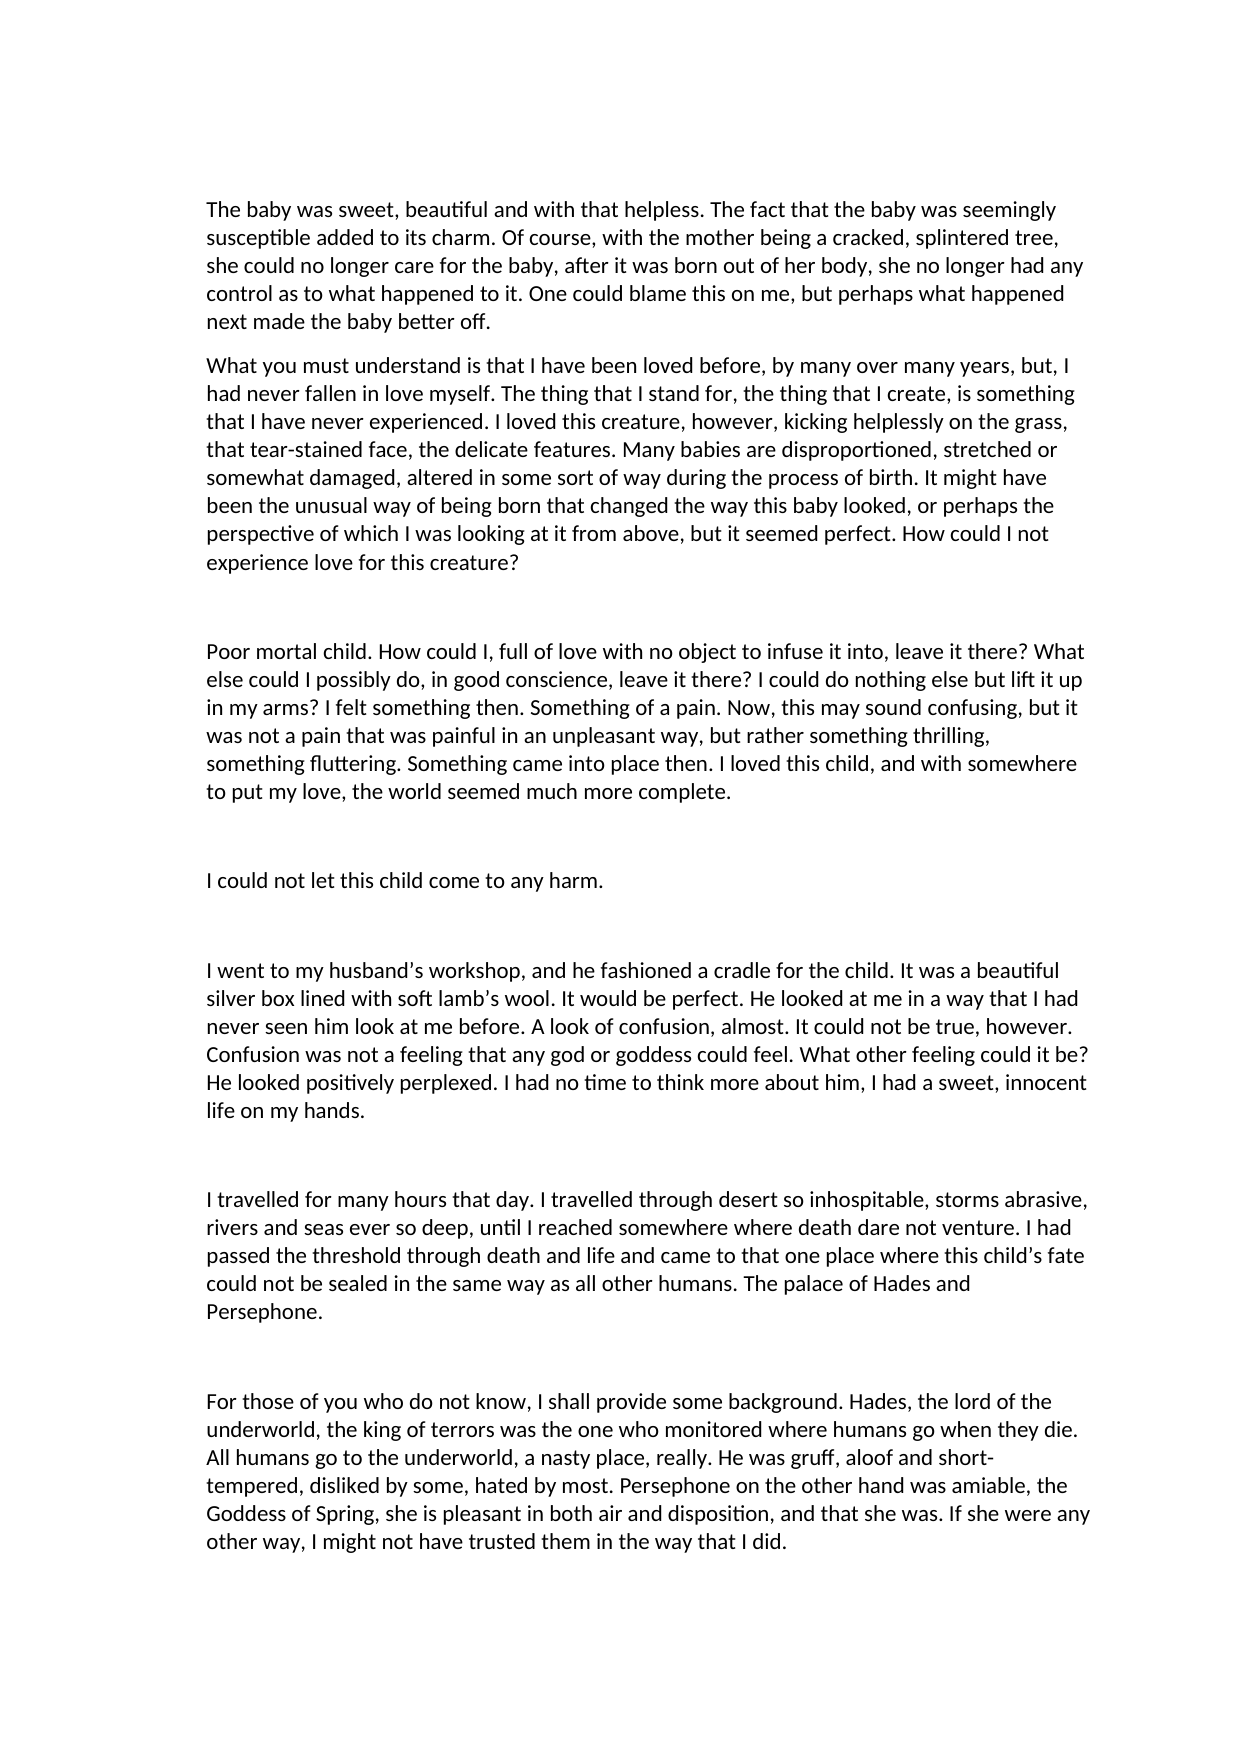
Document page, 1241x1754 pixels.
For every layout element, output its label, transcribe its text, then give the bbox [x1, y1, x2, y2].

text I went to my husband’s workshop, and he fashioned a cradle for the child. It was a beautiful silver box lined with soft lamb’s wool. It would be perfect. He looked at me in a way that I had never seen him look at me before. A look of confusion, almost. It could not be true, however. Confusion was not a feeling that any god or goddess could feel. What other feeling could it be? He looked positively perplexed. I had no time to think more about him, I had a sweet, innocent life on my hands. [206, 956, 1090, 1124]
text What you must understand is that I have been loved before, by many over many years, but, I had never fallen in love myself. The thing that I stand for, the thing that I create, is something that I have never experienced. I loved this creature, however, kicking helplessly on the grass, that tear-stained face, the delicate features. Many babies are disproportioned, stretched or somewhat damaged, altered in some sort of way during the process of birth. It might have been the unusual way of being born that changed the way this baby looked, or perhaps the perspective of which I was looking at it from above, but it seemed perfect. How could I not experience love for this creature? [206, 351, 1090, 576]
text I travelled for many hours that day. I travelled through desert so inhospitable, storms abrasive, rivers and seas ever so deep, until I reached somewhere where death dare not venture. I had passed the threshold through death and life and came to that one place where this child’s fate could not be sealed in the same way as all other humans. The palace of Hades and Persephone. [206, 1185, 1090, 1325]
text Poor mortal child. How could I, full of love with no object to infuse it into, leave it there? What else could I possibly do, in good conscience, leave it there? I could do nothing else but lift it up in my arms? I felt something then. Something of a pain. Now, this may sound confusing, but it was not a pain that was painful in an unpleasant way, but rather something thrilling, something fluttering. Something came into place then. I loved this child, and with somewhere to put my love, the world seemed much more complete. [206, 637, 1090, 805]
text The baby was sweet, beautiful and with that helpless. The fact that the baby was seemingly susceptible added to its charm. Of course, with the mother being a cracked, splintered tree, she could no longer care for the baby, after it was born out of her body, she no longer had any control as to what happened to it. One could blame this on me, but perhaps what happened next made the baby better off. [206, 195, 1090, 335]
text I could not let this child come to any harm. [206, 866, 1090, 894]
text For those of you who do not know, I shall provide some background. Hades, the lord of the underworld, the king of terrors was the one who monitored where humans go when they die. All humans go to the underworld, a nasty place, really. He was gruff, aloof and short-tempered, disliked by some, hated by most. Persephone on the other hand was amiable, the Goddess of Spring, she is pleasant in both air and disposition, and that she was. If she were any other way, I might not have trusted them in the way that I did. [206, 1387, 1090, 1555]
